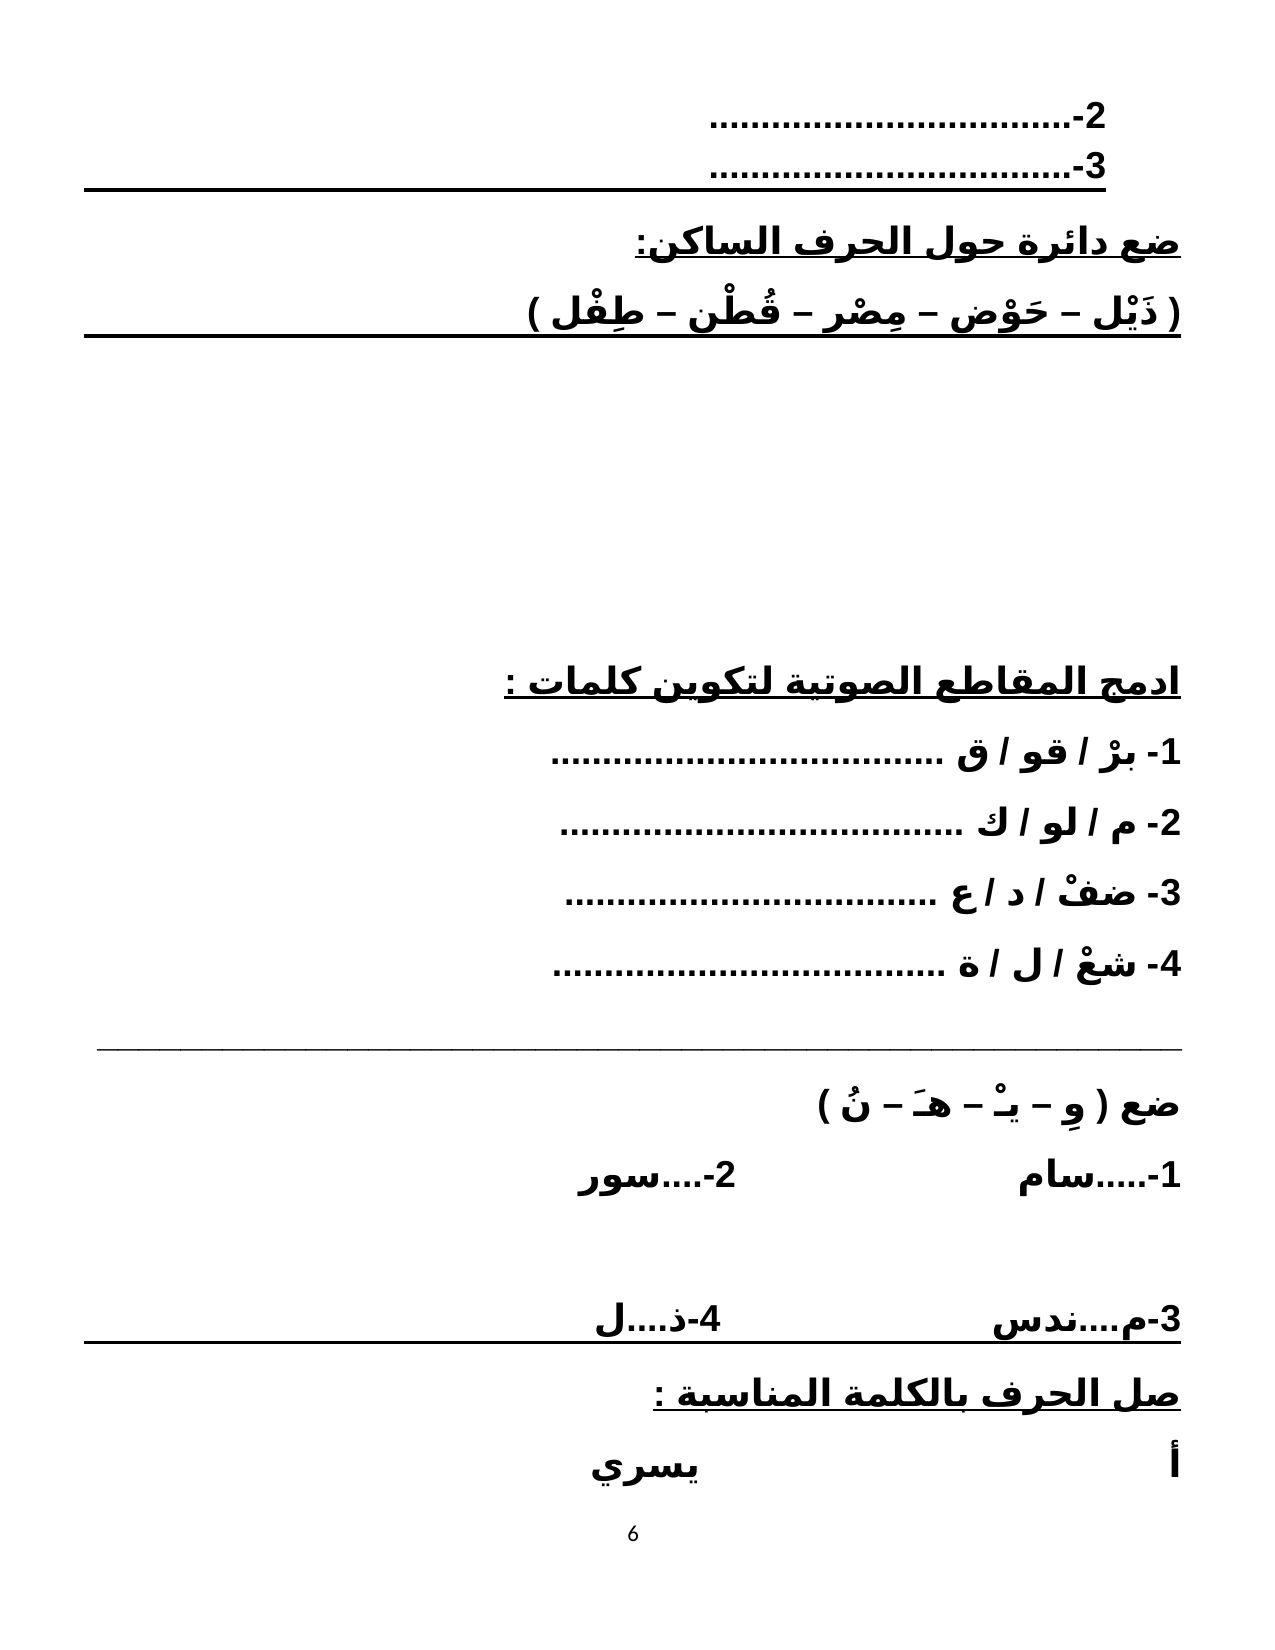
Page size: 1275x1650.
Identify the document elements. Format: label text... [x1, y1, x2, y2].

text 3- ضفْ / د / ع .................................... [84, 870, 1181, 913]
text ضع دائرة حول الحرف الساكن: [84, 219, 1181, 262]
text ضع ( وِ – يـْ – هـَ – نُ ) [84, 1082, 1181, 1125]
text أ يسري [84, 1442, 1181, 1485]
text ( ذَيْل – حَوْض – مِصْر – قُطْن – طِفْل ) [84, 289, 1181, 334]
list 3-................................... [84, 143, 1106, 188]
text 4- شعْ / ل / ة ...................................... [84, 941, 1181, 984]
list 2-................................... [84, 94, 1106, 137]
text صل الحرف بالكلمة المناسبة : [84, 1372, 1181, 1415]
text ادمج المقاطع الصوتية لتكوين كلمات : [84, 659, 1181, 702]
text 1-.....سام 2-....سور [84, 1152, 1181, 1195]
text ____________________________________________________ [84, 1011, 1181, 1054]
text 2- م / لو / ك ....................................... [84, 800, 1181, 843]
text 3-م....ندس 4-ذ....ل [84, 1296, 1181, 1341]
text 1- برْ / قو / ق ...................................... [84, 729, 1181, 773]
